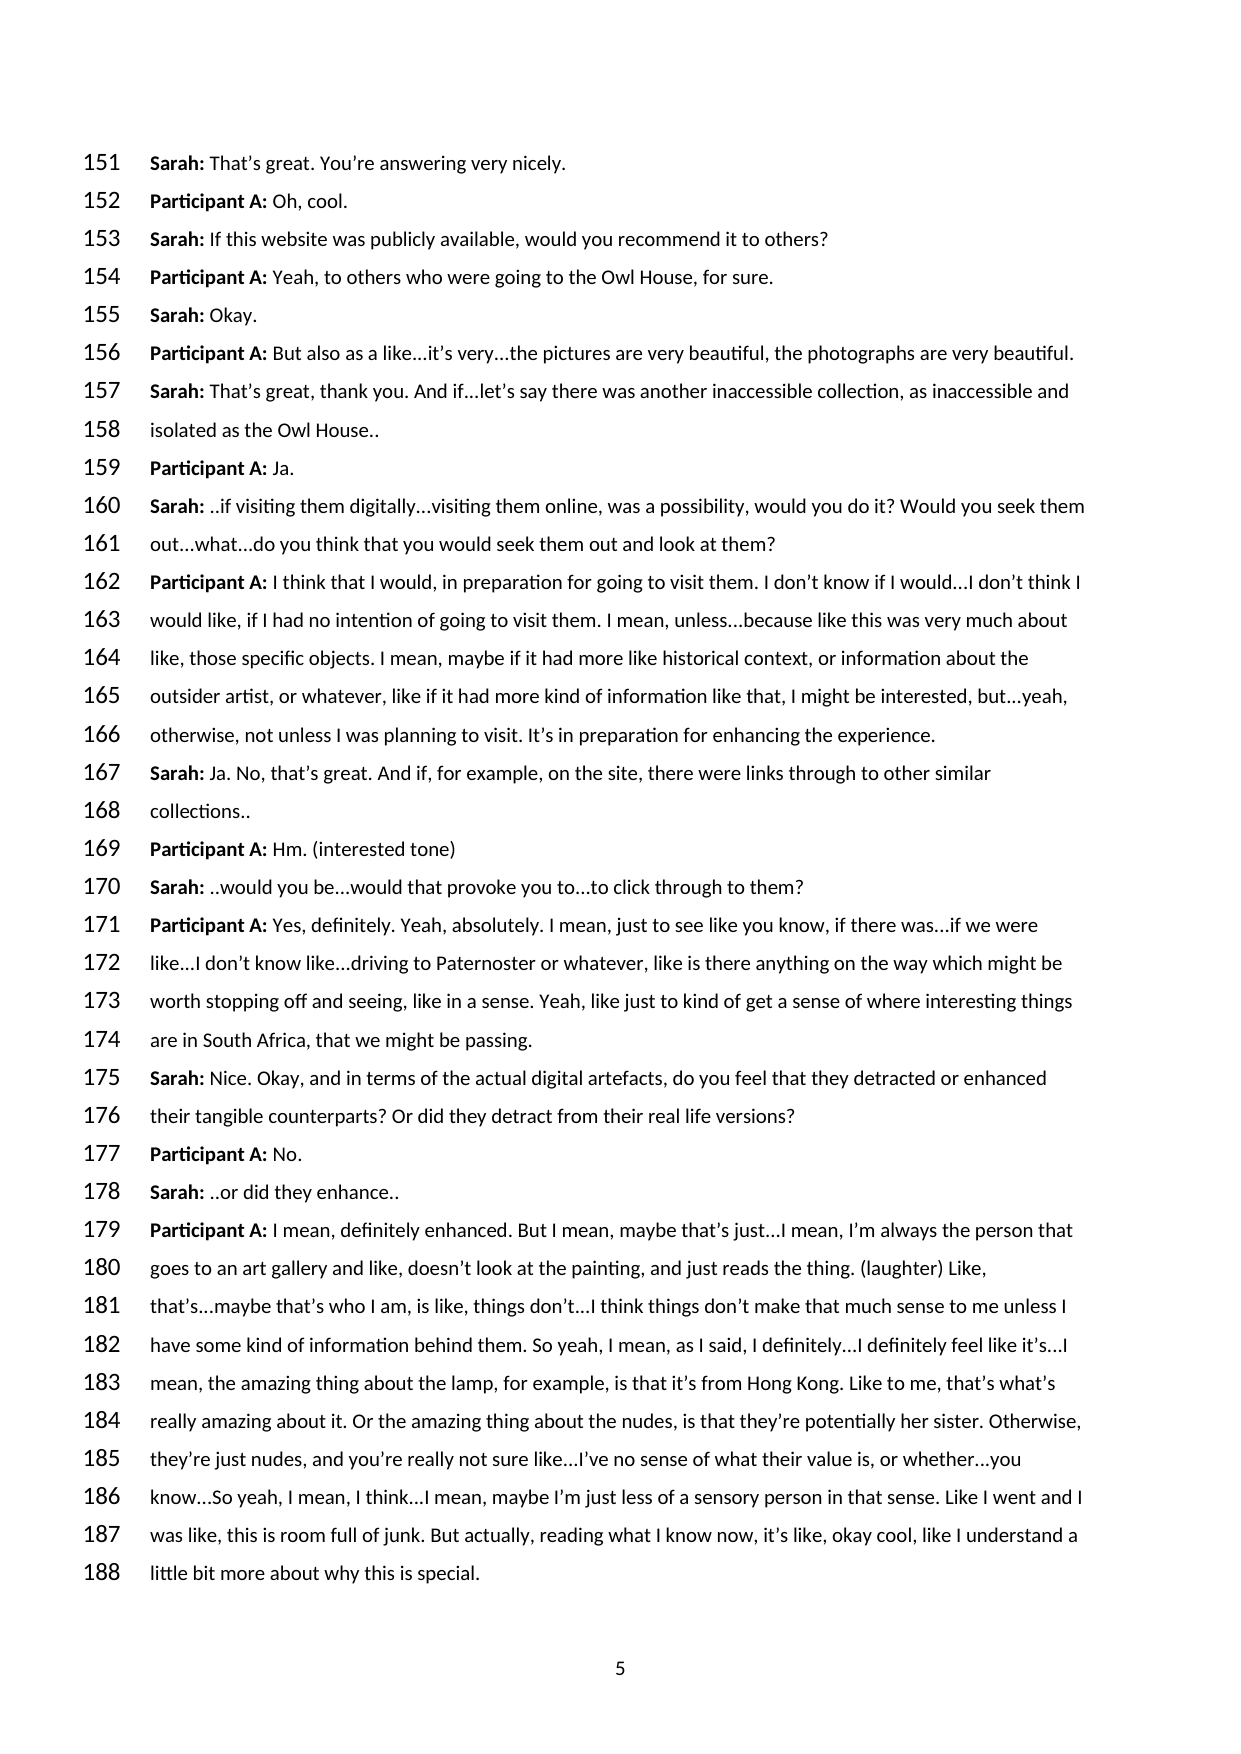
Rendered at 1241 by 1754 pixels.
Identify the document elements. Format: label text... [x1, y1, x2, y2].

text Participant A: Hm. (interested tone) [150, 836, 1090, 862]
text Sarah: That’s great, thank you. And if...let’s say there was another inaccessible collection, as inaccessible and isolated as the Owl House.. [150, 379, 1090, 442]
text Sarah: If this website was publicly available, would you recommend it to others? [150, 226, 1090, 252]
text Participant A: No. [150, 1141, 1090, 1167]
text Sarah: ..would you be...would that provoke you to...to click through to them? [150, 874, 1090, 900]
text Participant A: Yeah, to others who were going to the Owl House, for sure. [150, 264, 1090, 290]
text Participant A: Yes, definitely. Yeah, absolutely. I mean, just to see like you know, if there was...if we were like...I don’t know like...driving to Paternoster or whatever, like is there anything on the way which might be worth stopping off and seeing, like in a sense. Yeah, like just to kind of get a sense of where interesting things are in South Africa, that we might be passing. [150, 912, 1090, 1052]
text Sarah: Okay. [150, 302, 1090, 328]
text Sarah: ..if visiting them digitally...visiting them online, was a possibility, would you do it? Would you seek them out...what...do you think that you would seek them out and look at them? [150, 493, 1090, 557]
text Participant A: I mean, definitely enhanced. But I mean, maybe that’s just...I mean, I’m always the person that goes to an art gallery and like, doesn’t look at the painting, and just reads the thing. (laughter) Like, that’s...maybe that’s who I am, is like, things don’t...I think things don’t make that much sense to me unless I have some kind of information behind them. So yeah, I mean, as I said, I definitely...I definitely feel like it’s...I mean, the amazing thing about the lamp, for example, is that it’s from Hong Kong. Like to me, that’s what’s really amazing about it. Or the amazing thing about the nudes, is that they’re potentially her sister. Otherwise, they’re just nudes, and you’re really not sure like...I’ve no sense of what their value is, or whether...you know...So yeah, I mean, I think...I mean, maybe I’m just less of a sensory person in that sense. Like I went and I was like, this is room full of junk. But actually, reading what I know now, it’s like, okay cool, like I understand a little bit more about why this is special. [150, 1217, 1090, 1586]
text Sarah: Ja. No, that’s great. And if, for example, on the site, there were links through to other similar collections.. [150, 760, 1090, 823]
text Participant A: Ja. [150, 455, 1090, 480]
text Sarah: That’s great. You’re answering very nicely. [150, 150, 1090, 175]
text Sarah: Nice. Okay, and in terms of the actual digital artefacts, do you feel that they detracted or enhanced their tangible counterparts? Or did they detract from their real life versions? [150, 1065, 1090, 1128]
text Sarah: ..or did they enhance.. [150, 1179, 1090, 1205]
text Participant A: But also as a like...it’s very...the pictures are very beautiful, the photographs are very beautiful. [150, 341, 1090, 366]
text Participant A: Oh, cool. [150, 188, 1090, 213]
text Participant A: I think that I would, in preparation for going to visit them. I don’t know if I would...I don’t think I would like, if I had no intention of going to visit them. I mean, unless...because like this was very much about like, those specific objects. I mean, maybe if it had more like historical context, or information about the outsider artist, or whatever, like if it had more kind of information like that, I might be interested, but...yeah, otherwise, not unless I was planning to visit. It’s in preparation for enhancing the experience. [150, 569, 1090, 747]
